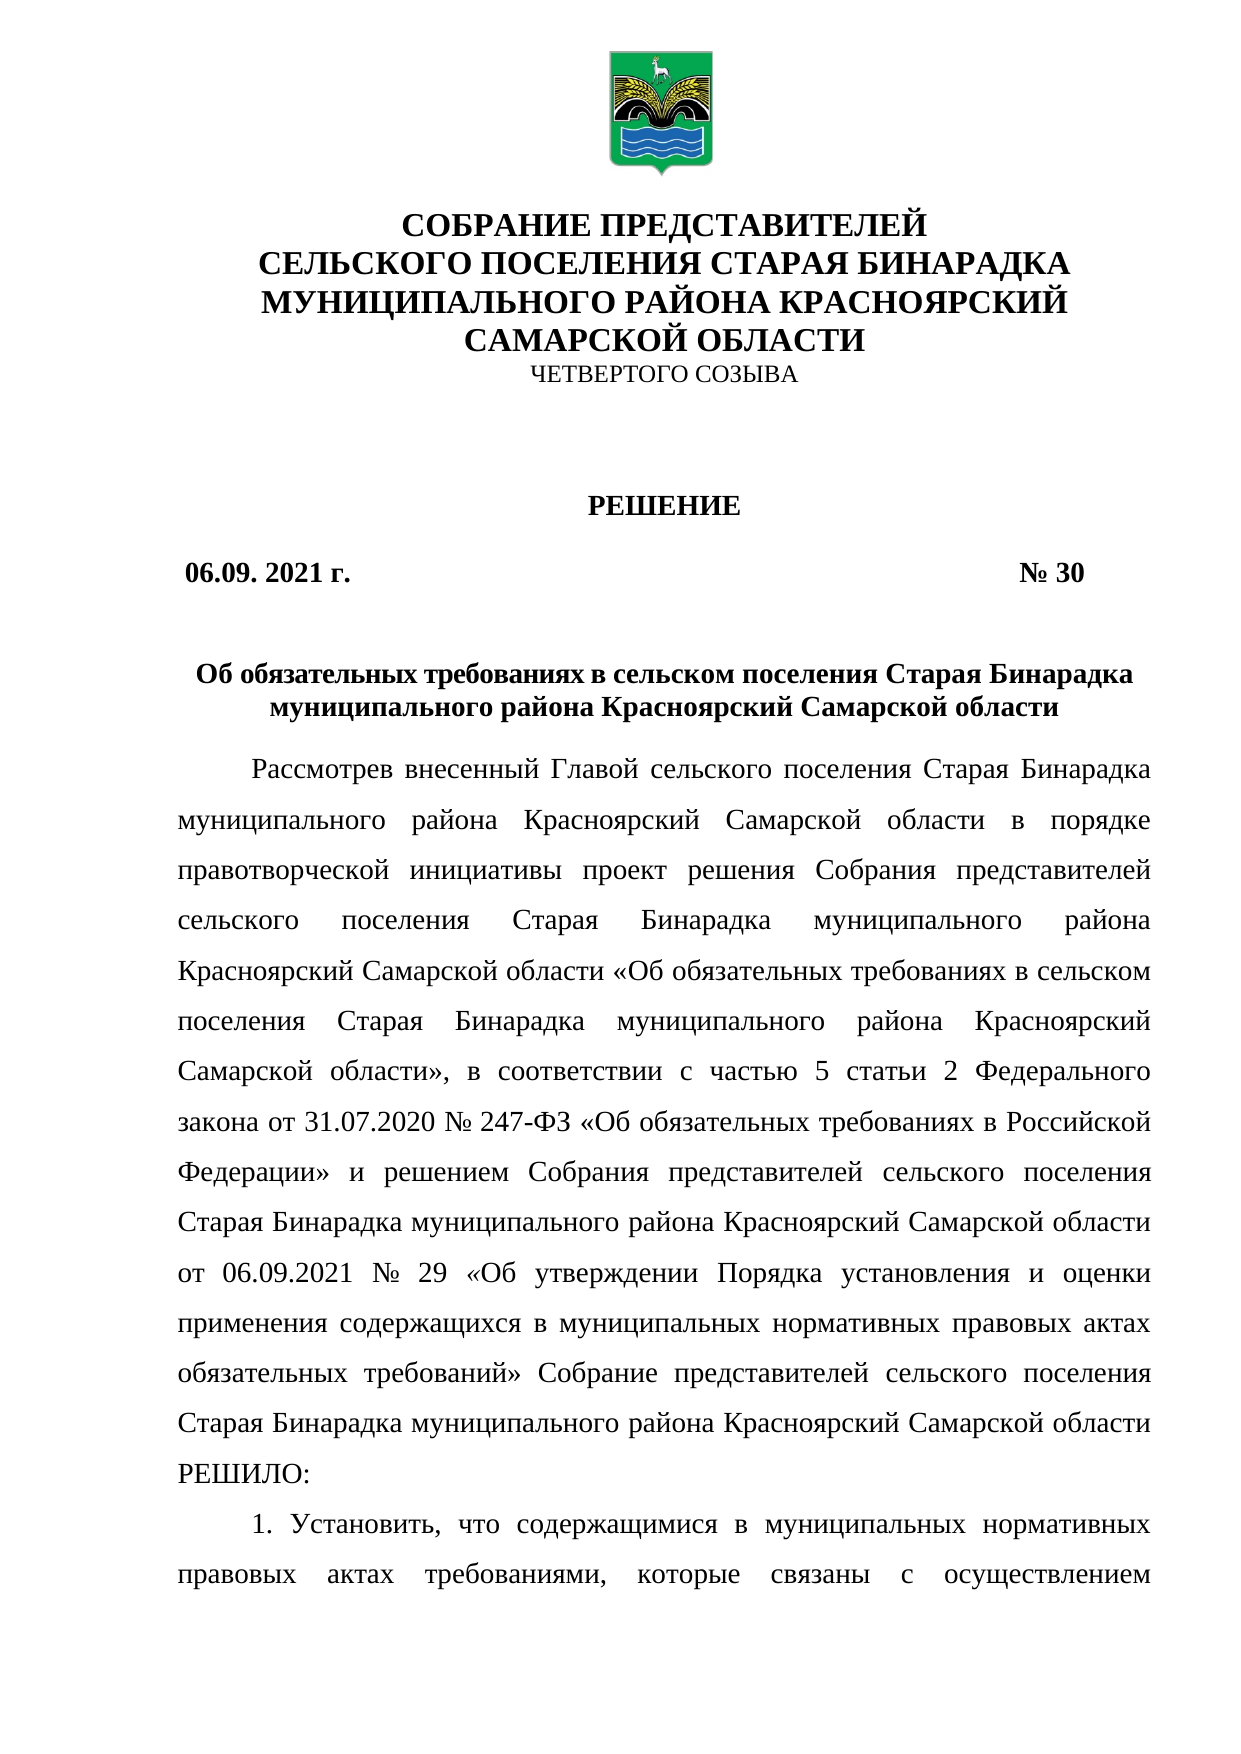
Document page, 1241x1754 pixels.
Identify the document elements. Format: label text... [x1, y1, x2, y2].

picture [609, 51, 713, 177]
text ЧЕТВЕРТОГО СОЗЫВА [177, 359, 1152, 387]
text СЕЛЬСКОГО ПОСЕЛЕНИЯ СТАРАЯ БИНАРАДКА [177, 244, 1152, 282]
text САМАРСКОЙ ОБЛАСТИ [177, 320, 1152, 359]
text Рассмотрев внесенный Главой сельского поселения Старая Бинарадка муниципального района Красноярский Самарской области в порядке правотворческой инициативы проект решения Собрания представителей сельского поселения Старая Бинарадка муниципального района Красноярский Самарской области «Об обязательных требованиях в сельском поселения Старая Бинарадка муниципального района Красноярский Самарской области», в соответствии с частью 5 статьи 2 Федерального закона от 31.07.2020 № 247-ФЗ «Об обязательных требованиях в Российской Федерации» и решением Собрания представителей сельского поселения Старая Бинарадка муниципального района Красноярский Самарской области от 06.09.2021 № 29 «Об утверждении Порядка установления и оценки применения содержащихся в муниципальных нормативных правовых актах обязательных требований» Собрание представителей сельского поселения Старая Бинарадка муниципального района Красноярский Самарской области РЕШИЛО: [177, 752, 1152, 1489]
text 06.09. 2021 г. № 30 [177, 555, 1152, 589]
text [177, 1506, 1152, 1590]
subtitle СОБРАНИЕ ПРЕДСТАВИТЕЛЕЙ [177, 205, 1152, 244]
text РЕШЕНИЕ [177, 488, 1152, 522]
text Об обязательных требованиях в сельском поселения Старая Бинарадка муниципального района Красноярский Самарской области [177, 656, 1152, 723]
text МУНИЦИПАЛЬНОГО РАЙОНА КРАСНОЯРСКИЙ [177, 282, 1152, 320]
